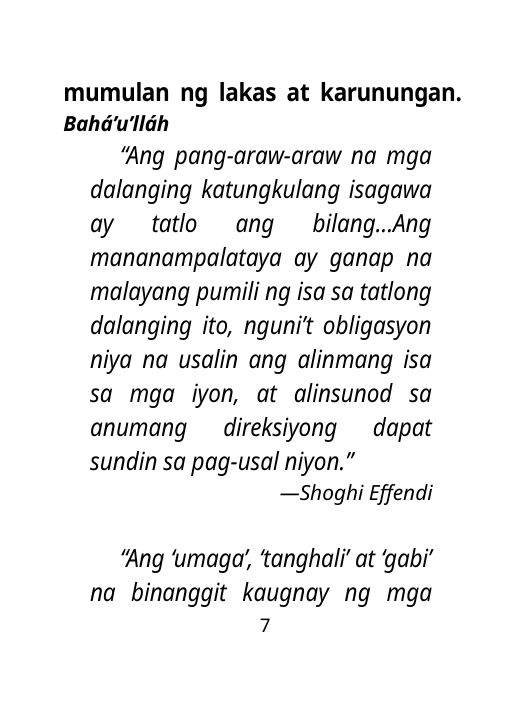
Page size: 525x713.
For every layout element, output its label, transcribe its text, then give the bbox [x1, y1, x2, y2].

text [63, 75, 462, 137]
text —Shoghi Effendi [90, 478, 435, 507]
text “Ang pang-araw-araw na mga dalanging katungkulang isagawa ay tatlo ang bilang...Ang mananampalataya ay ganap na malayang pumili ng isa sa tatlong dalanging ito, nguni’t obligasyon niya na usalin ang alinmang isa sa mga iyon, at alinsunod sa anumang direksiyong dapat sundin sa pag-usal niyon.” [90, 137, 435, 478]
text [90, 541, 435, 609]
